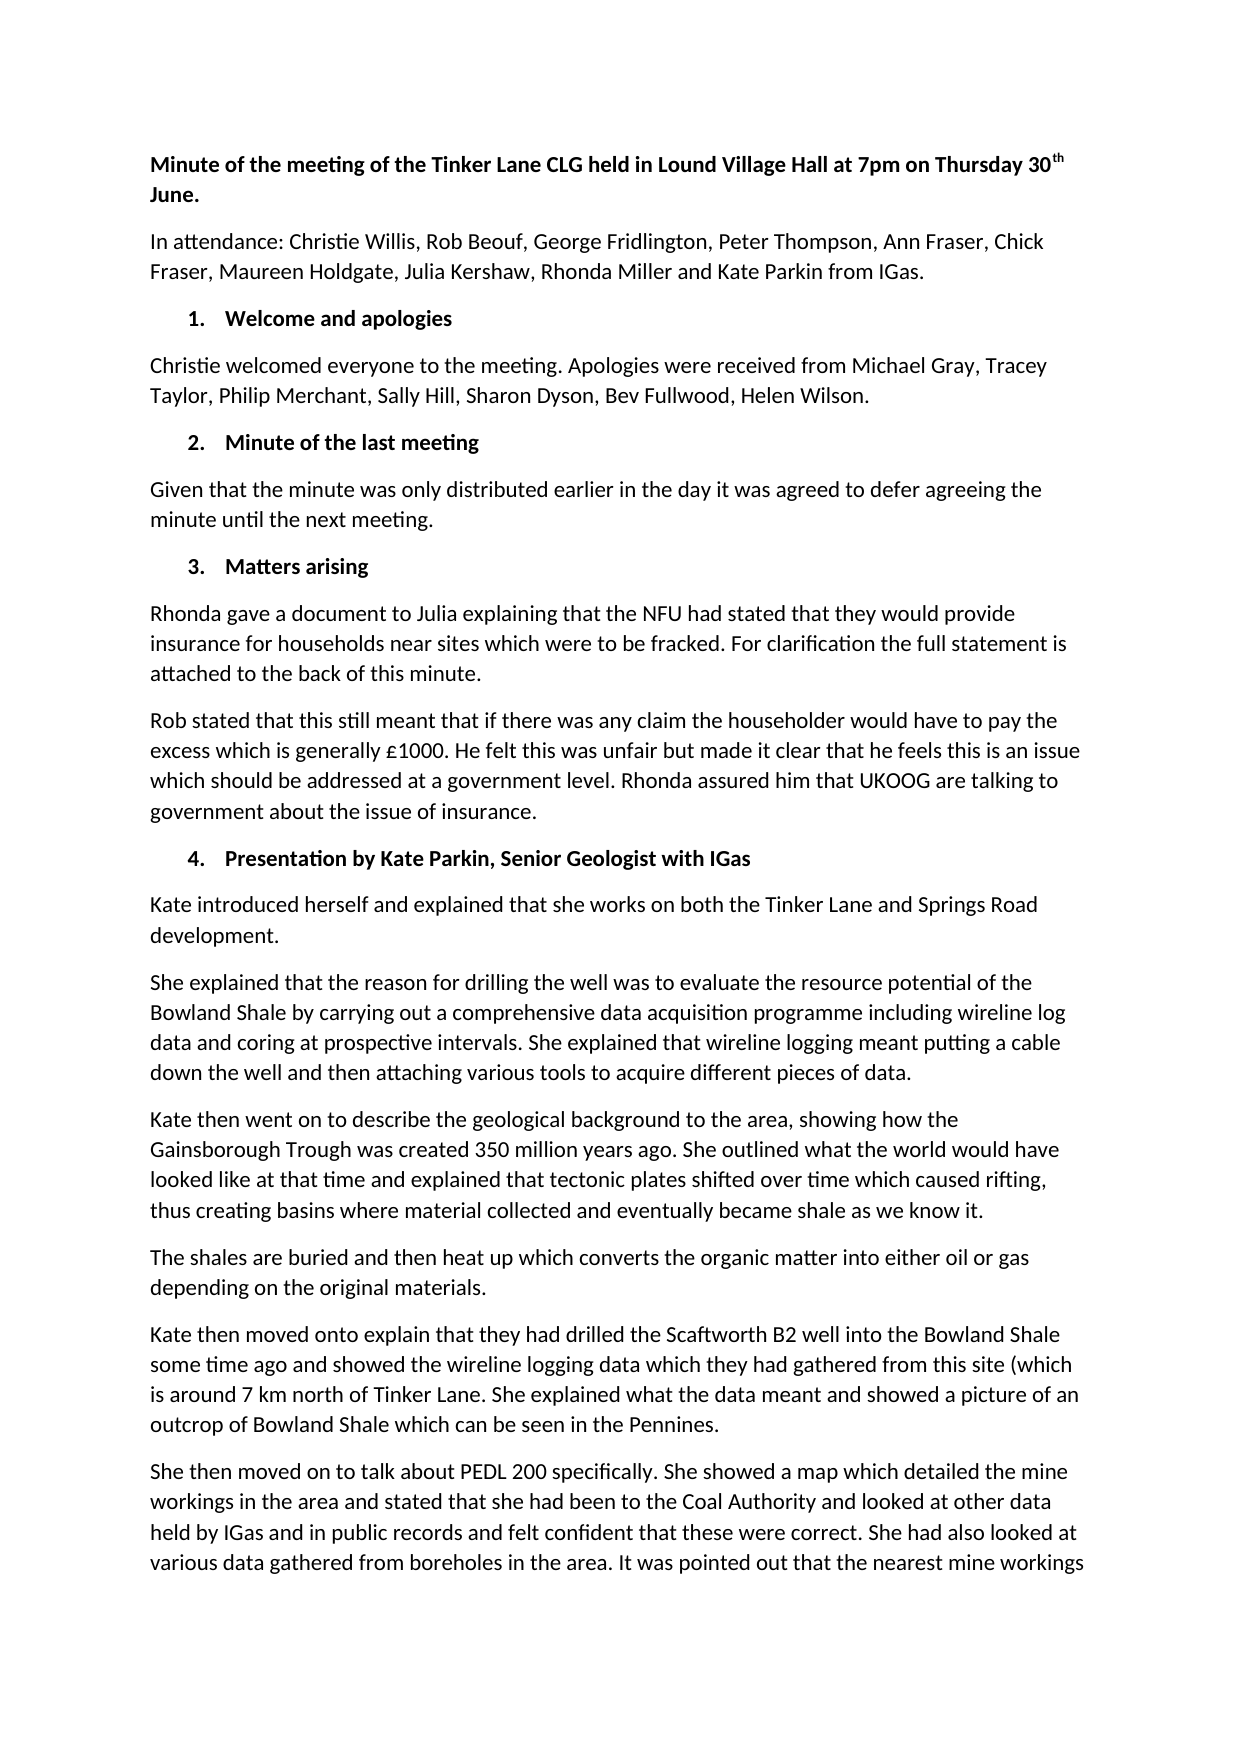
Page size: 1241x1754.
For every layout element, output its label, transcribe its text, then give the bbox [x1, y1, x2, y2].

text The shales are buried and then heat up which converts the organic matter into either oil or gas depending on the original materials. [150, 1243, 1090, 1301]
text Rob stated that this still meant that if there was any claim the householder would have to pay the excess which is generally £1000. He felt this was unfair but made it clear that he feels this is an issue which should be addressed at a government level. Rhonda assured him that UKOOG are talking to government about the issue of insurance. [150, 706, 1090, 825]
text Minute of the meeting of the Tinker Lane CLG held in Lound Village Hall at 7pm on Thursday 30th June. [150, 150, 1090, 208]
list Minute of the last meeting [187, 428, 1090, 456]
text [150, 1457, 1090, 1576]
text Kate then moved onto explain that they had drilled the Scaftworth B2 well into the Bowland Shale some time ago and showed the wireline logging data which they had gathered from this site (which is around 7 km north of Tinker Lane. She explained what the data meant and showed a picture of an outcrop of Bowland Shale which can be seen in the Pennines. [150, 1320, 1090, 1438]
text She explained that the reason for drilling the well was to evaluate the resource potential of the Bowland Shale by carrying out a comprehensive data acquisition programme including wireline log data and coring at prospective intervals. She explained that wireline logging meant putting a cable down the well and then attaching various tools to acquire different pieces of data. [150, 968, 1090, 1086]
list Presentation by Kate Parkin, Senior Geologist with IGas [187, 844, 1090, 872]
text Kate introduced herself and explained that she works on both the Tinker Lane and Springs Road development. [150, 891, 1090, 949]
text In attendance: Christie Willis, Rob Beouf, George Fridlington, Peter Thompson, Ann Fraser, Chick Fraser, Maureen Holdgate, Julia Kershaw, Rhonda Miller and Kate Parkin from IGas. [150, 227, 1090, 285]
list Matters arising [187, 552, 1090, 580]
list Welcome and apologies [187, 304, 1090, 332]
text Rhonda gave a document to Julia explaining that the NFU had stated that they would provide insurance for households near sites which were to be fracked. For clarification the full statement is attached to the back of this minute. [150, 599, 1090, 687]
text Given that the minute was only distributed earlier in the day it was agreed to defer agreeing the minute until the next meeting. [150, 475, 1090, 533]
text Kate then went on to describe the geological background to the area, showing how the Gainsborough Trough was created 350 million years ago. She outlined what the world would have looked like at that time and explained that tectonic plates shifted over time which caused rifting, thus creating basins where material collected and eventually became shale as we know it. [150, 1105, 1090, 1224]
text Christie welcomed everyone to the meeting. Apologies were received from Michael Gray, Tracey Taylor, Philip Merchant, Sally Hill, Sharon Dyson, Bev Fullwood, Helen Wilson. [150, 351, 1090, 409]
